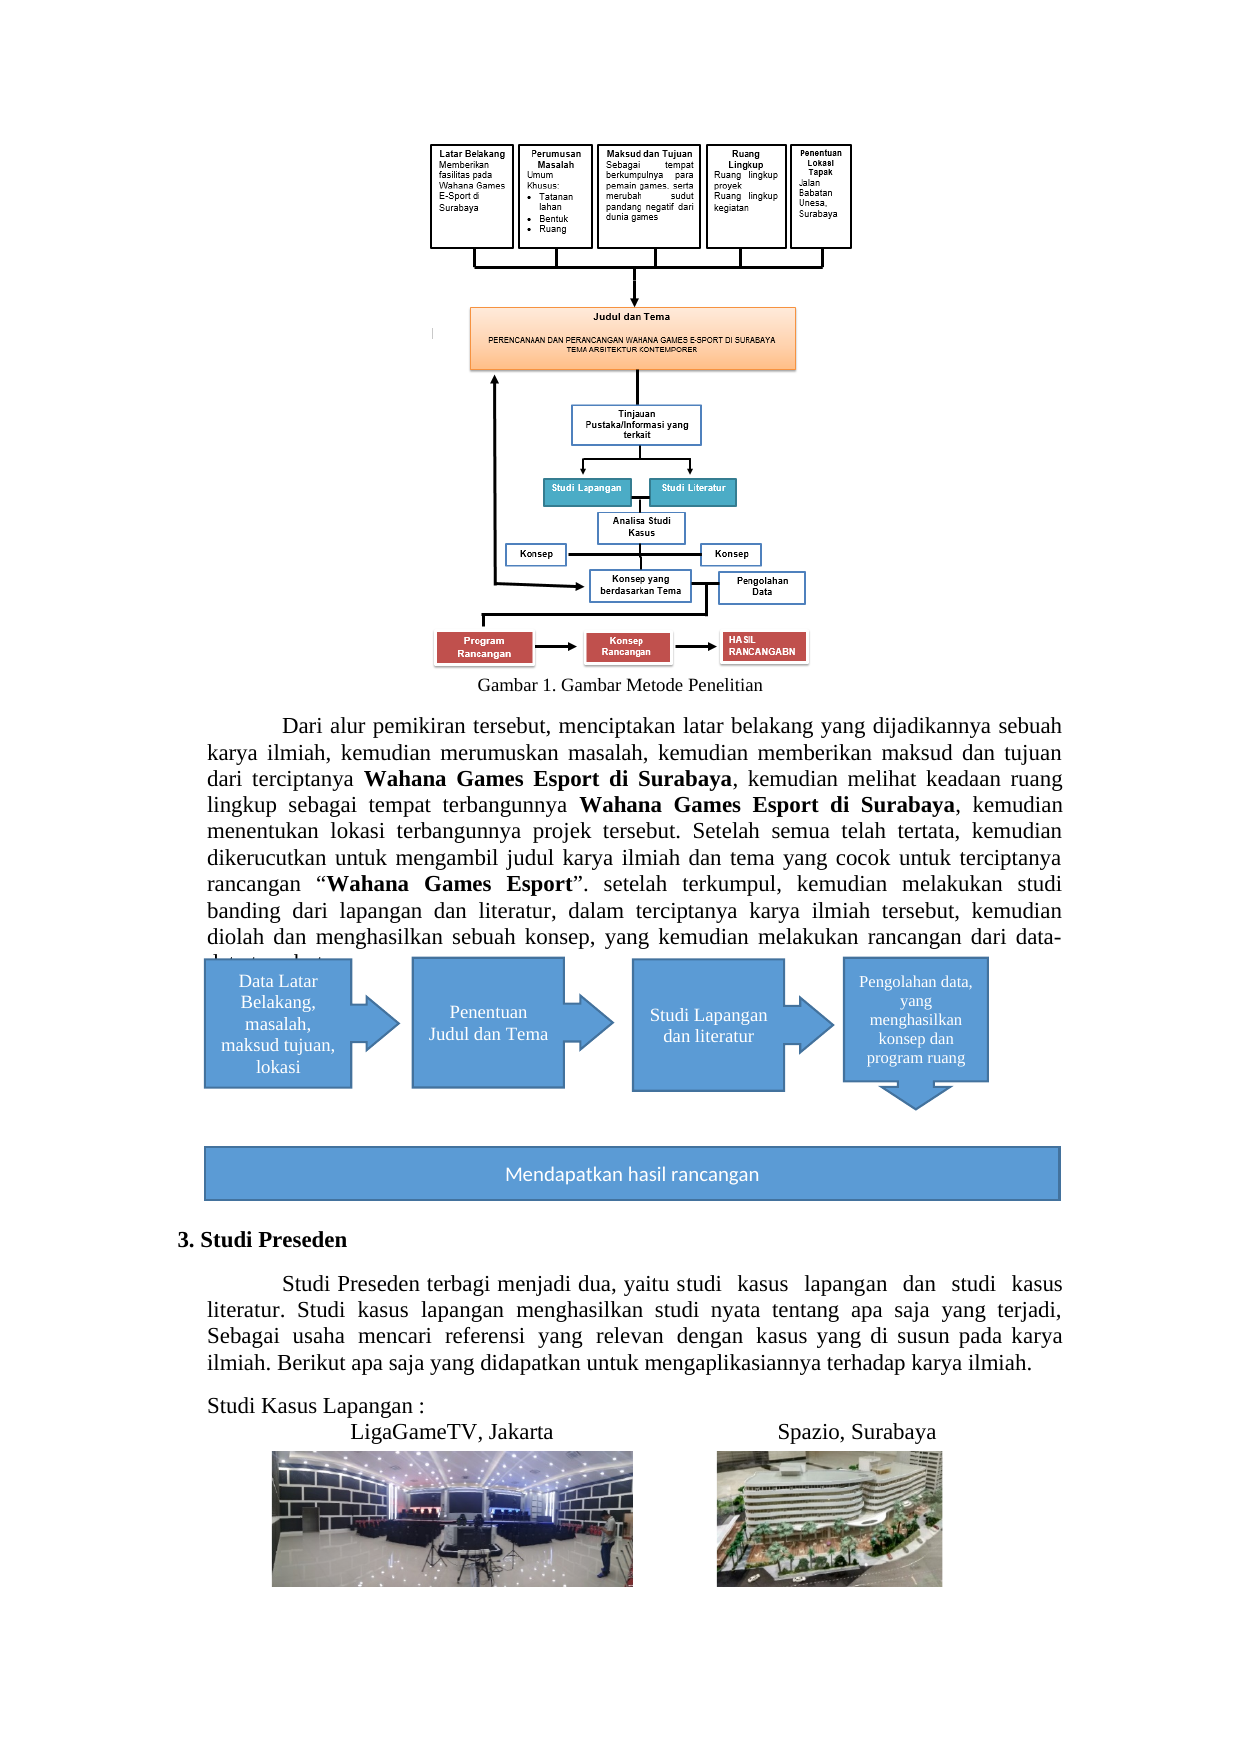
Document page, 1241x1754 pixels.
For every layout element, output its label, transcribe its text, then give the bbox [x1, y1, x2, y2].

text Studi Preseden terbagi menjadi dua, yaitu studi kasus lapangan dan studi kasus literatur. Studi kasus lapangan menghasilkan studi nyata tentang apa saja yang terjadi, Sebagai usaha mencari referensi yang relevan dengan kasus yang di susun pada karya ilmiah. Berikut apa saja yang didapatkan untuk mengaplikasiannya terhadap karya ilmiah. [207, 1269, 1063, 1375]
picture [425, 135, 857, 674]
picture [716, 1451, 943, 1587]
text Studi Kasus Lapangan : [207, 1392, 1063, 1418]
picture [271, 1451, 633, 1587]
text LigaGameTV, Jakarta Spazio, Surabaya [282, 1418, 1063, 1444]
text Dari alur pemikiran tersebut, menciptakan latar belakang yang dijadikannya sebuah karya ilmiah, kemudian merumuskan masalah, kemudian memberikan maksud dan tujuan dari terciptanya Wahana Games Esport di Surabaya, kemudian melihat keadaan ruang lingkup sebagai tempat terbangunnya Wahana Games Esport di Surabaya, kemudian menentukan lokasi terbangunnya projek tersebut. Setelah semua telah tertata, kemudian dikerucutkan untuk mengambil judul karya ilmiah dan tema yang cocok untuk terciptanya rancangan “Wahana Games Esport”. setelah terkumpul, kemudian melakukan studi banding dari lapangan dan literatur, dalam terciptanya karya ilmiah tersebut, kemudian diolah dan menghasilkan sebuah konsep, yang kemudian melakukan rancangan dari data-data tersebut. [207, 712, 1063, 976]
text 3. Studi Preseden [177, 1227, 1063, 1253]
